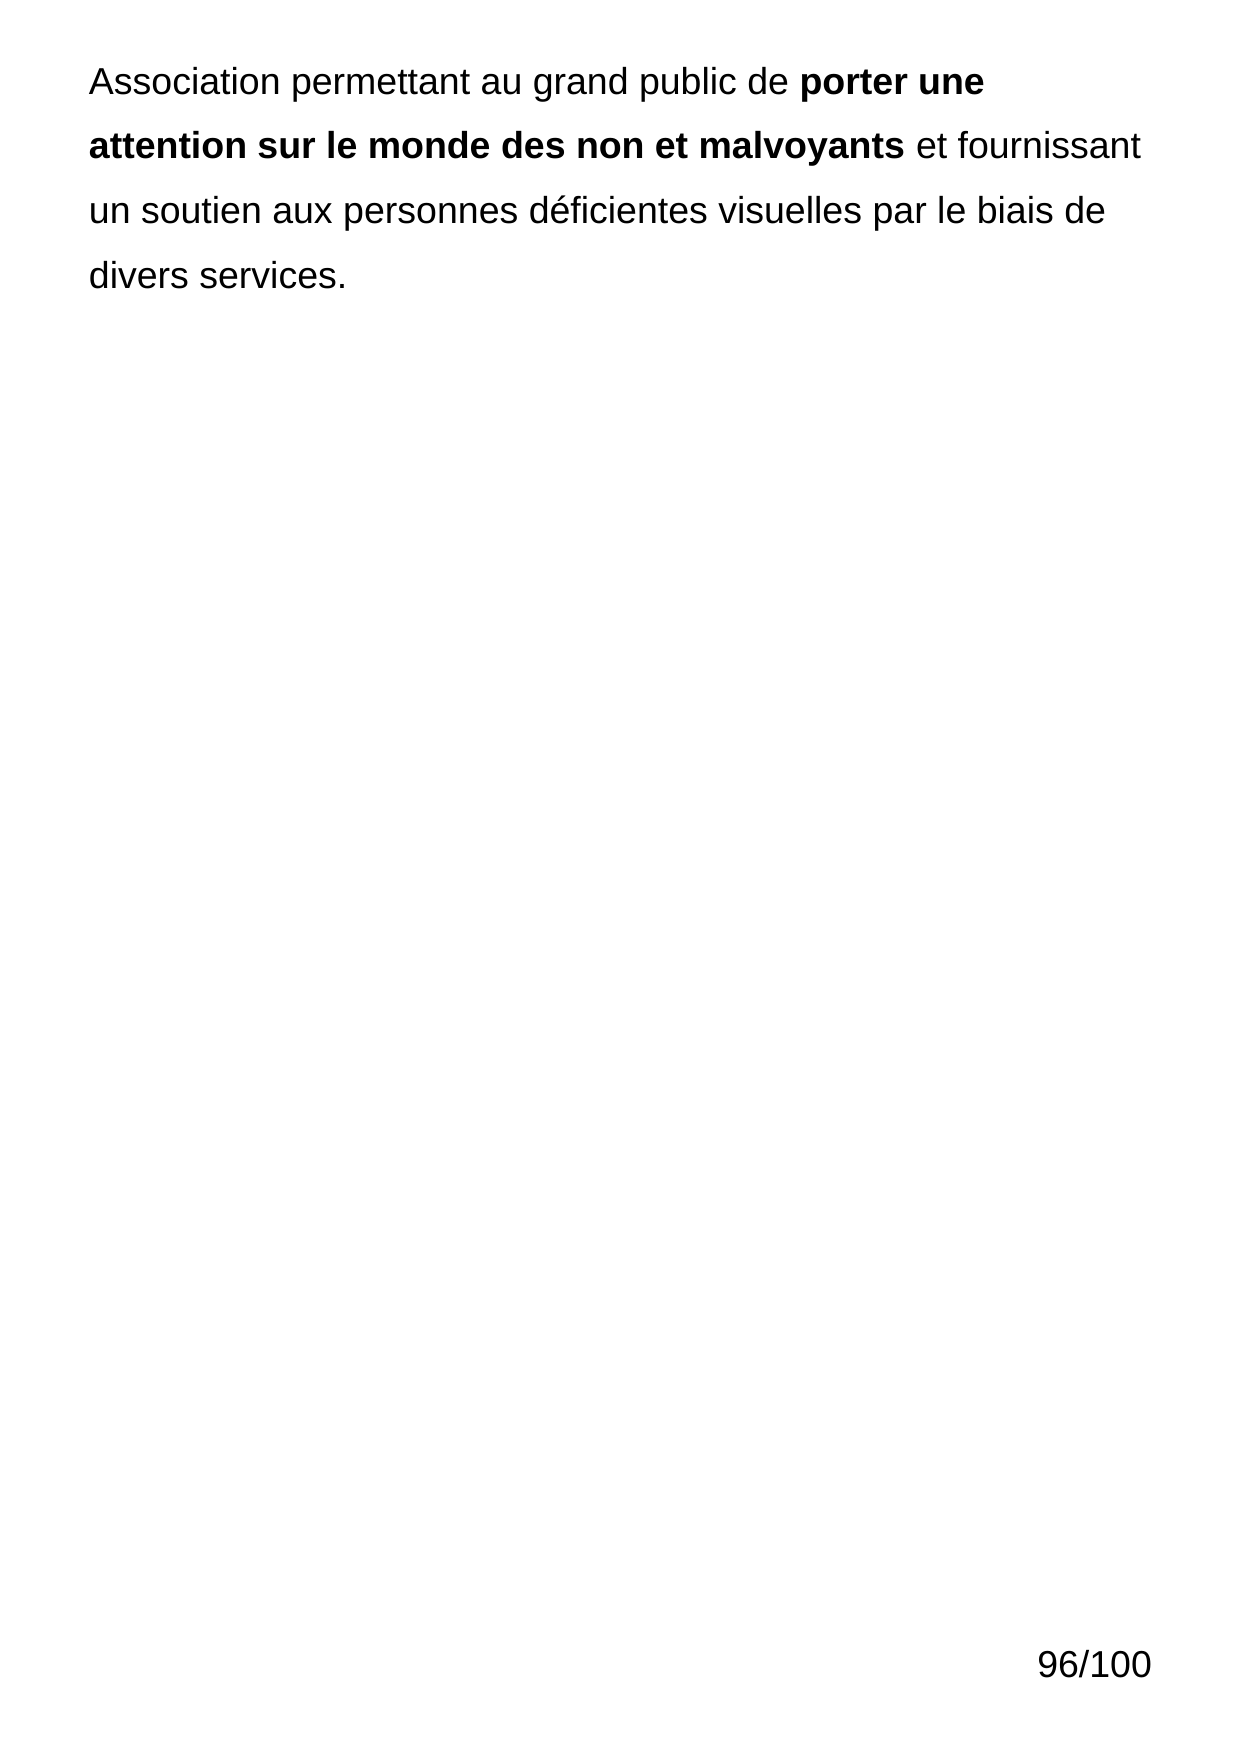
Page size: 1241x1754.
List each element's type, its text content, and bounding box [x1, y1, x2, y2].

text Association permettant au grand public de porter une attention sur le monde des non et malvoyants et fournissant un soutien aux personnes déficientes visuelles par le biais de divers services.7 – Les centres de formations agrées concernant la déficience sensorielle [89, 59, 1152, 296]
